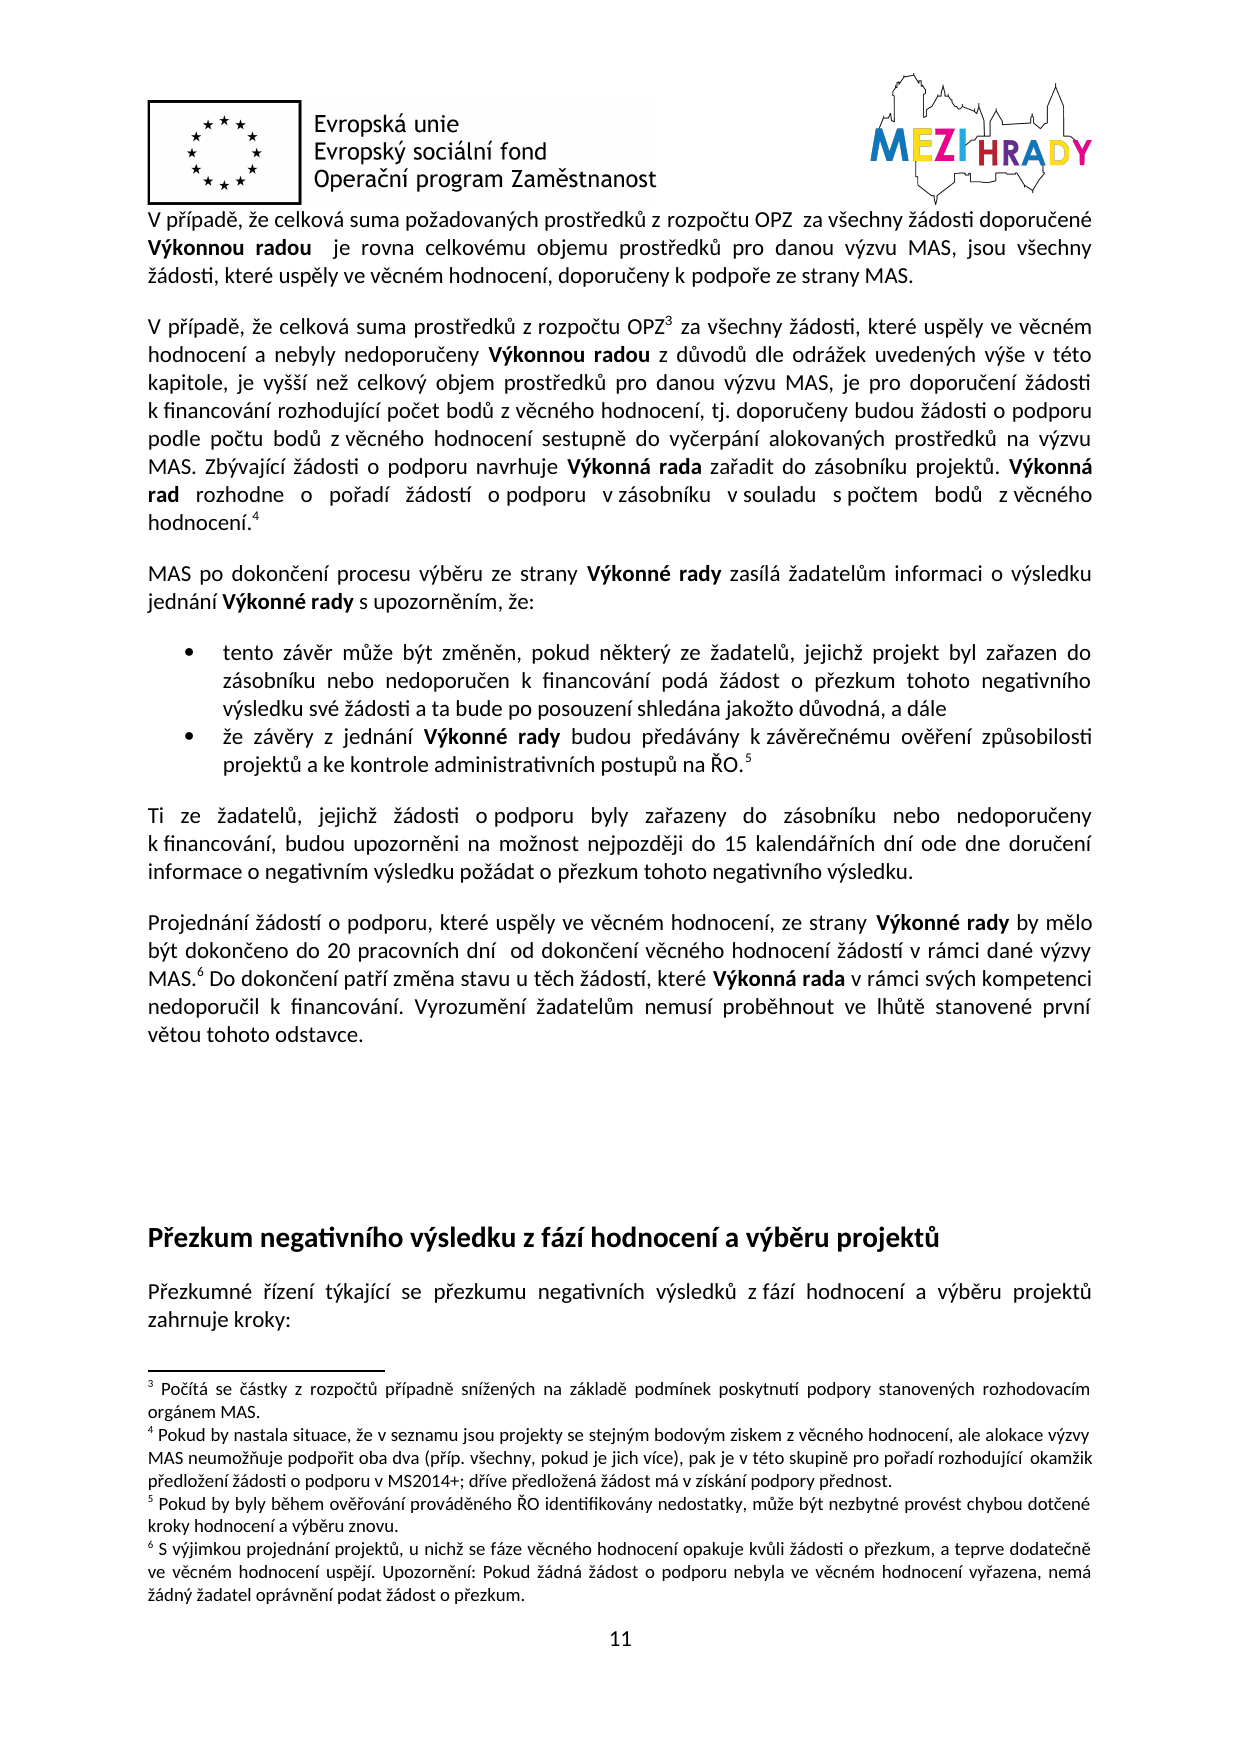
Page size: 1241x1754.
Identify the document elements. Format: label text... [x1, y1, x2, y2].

picture [147, 100, 657, 205]
text Projednání žádostí o podporu, které uspěly ve věcném hodnocení, ze strany Výkonné rady by mělo být dokončeno do 20 pracovních dní od dokončení věcného hodnocení žádostí v rámci dané výzvy MAS. Do dokončení patří změna stavu u těch žádostí, které Výkonná rada v rámci svých kompetenci nedoporučil k financování. Vyrozumění žadatelům nemusí proběhnout ve lhůtě stanovené první větou tohoto odstavce. [148, 908, 1093, 1048]
picture [869, 73, 1093, 205]
text Ti ze žadatelů, jejichž žádosti o podporu byly zařazeny do zásobníku nebo nedoporučeny k financování, budou upozorněni na možnost nejpozději do 15 kalendářních dní ode dne doručení informace o negativním výsledku požádat o přezkum tohoto negativního výsledku. [148, 801, 1093, 885]
list že závěry z jednání Výkonné rady budou předávány k závěrečnému ověření způsobilosti projektů a ke kontrole administrativních postupů na ŘO. [185, 722, 1093, 778]
text V případě, že celková suma prostředků z rozpočtu OPZ za všechny žádosti, které uspěly ve věcném hodnocení a nebyly nedoporučeny Výkonnou radou z důvodů dle odrážek uvedených výše v této kapitole, je vyšší než celkový objem prostředků pro danou výzvu MAS, je pro doporučení žádosti k financování rozhodující počet bodů z věcného hodnocení, tj. doporučeny budou žádosti o podporu podle počtu bodů z věcného hodnocení sestupně do vyčerpání alokovaných prostředků na výzvu MAS. Zbývající žádosti o podporu navrhuje Výkonná rada zařadit do zásobníku projektů. Výkonná rad rozhodne o pořadí žádostí o podporu v zásobníku v souladu s počtem bodů z věcného hodnocení. [148, 312, 1093, 536]
text MAS po dokončení procesu výběru ze strany Výkonné rady zasílá žadatelům informaci o výsledku jednání Výkonné rady s upozorněním, že: [148, 559, 1093, 615]
text V případě, že celková suma požadovaných prostředků z rozpočtu OPZ za všechny žádosti doporučené Výkonnou radou je rovna celkovému objemu prostředků pro danou výzvu MAS, jsou všechny žádosti, které uspěly ve věcném hodnocení, doporučeny k podpoře ze strany MAS. [148, 205, 1093, 289]
text Přezkumné řízení týkající se přezkumu negativních výsledků z fází hodnocení a výběru projektů zahrnuje kroky: [148, 1277, 1093, 1333]
text Přezkum negativního výsledku z fází hodnocení a výběru projektů [148, 1219, 1093, 1254]
list tento závěr může být změněn, pokud některý ze žadatelů, jejichž projekt byl zařazen do zásobníku nebo nedoporučen k financování podá žádost o přezkum tohoto negativního výsledku své žádosti a ta bude po posouzení shledána jakožto důvodná, a dále [185, 638, 1093, 722]
